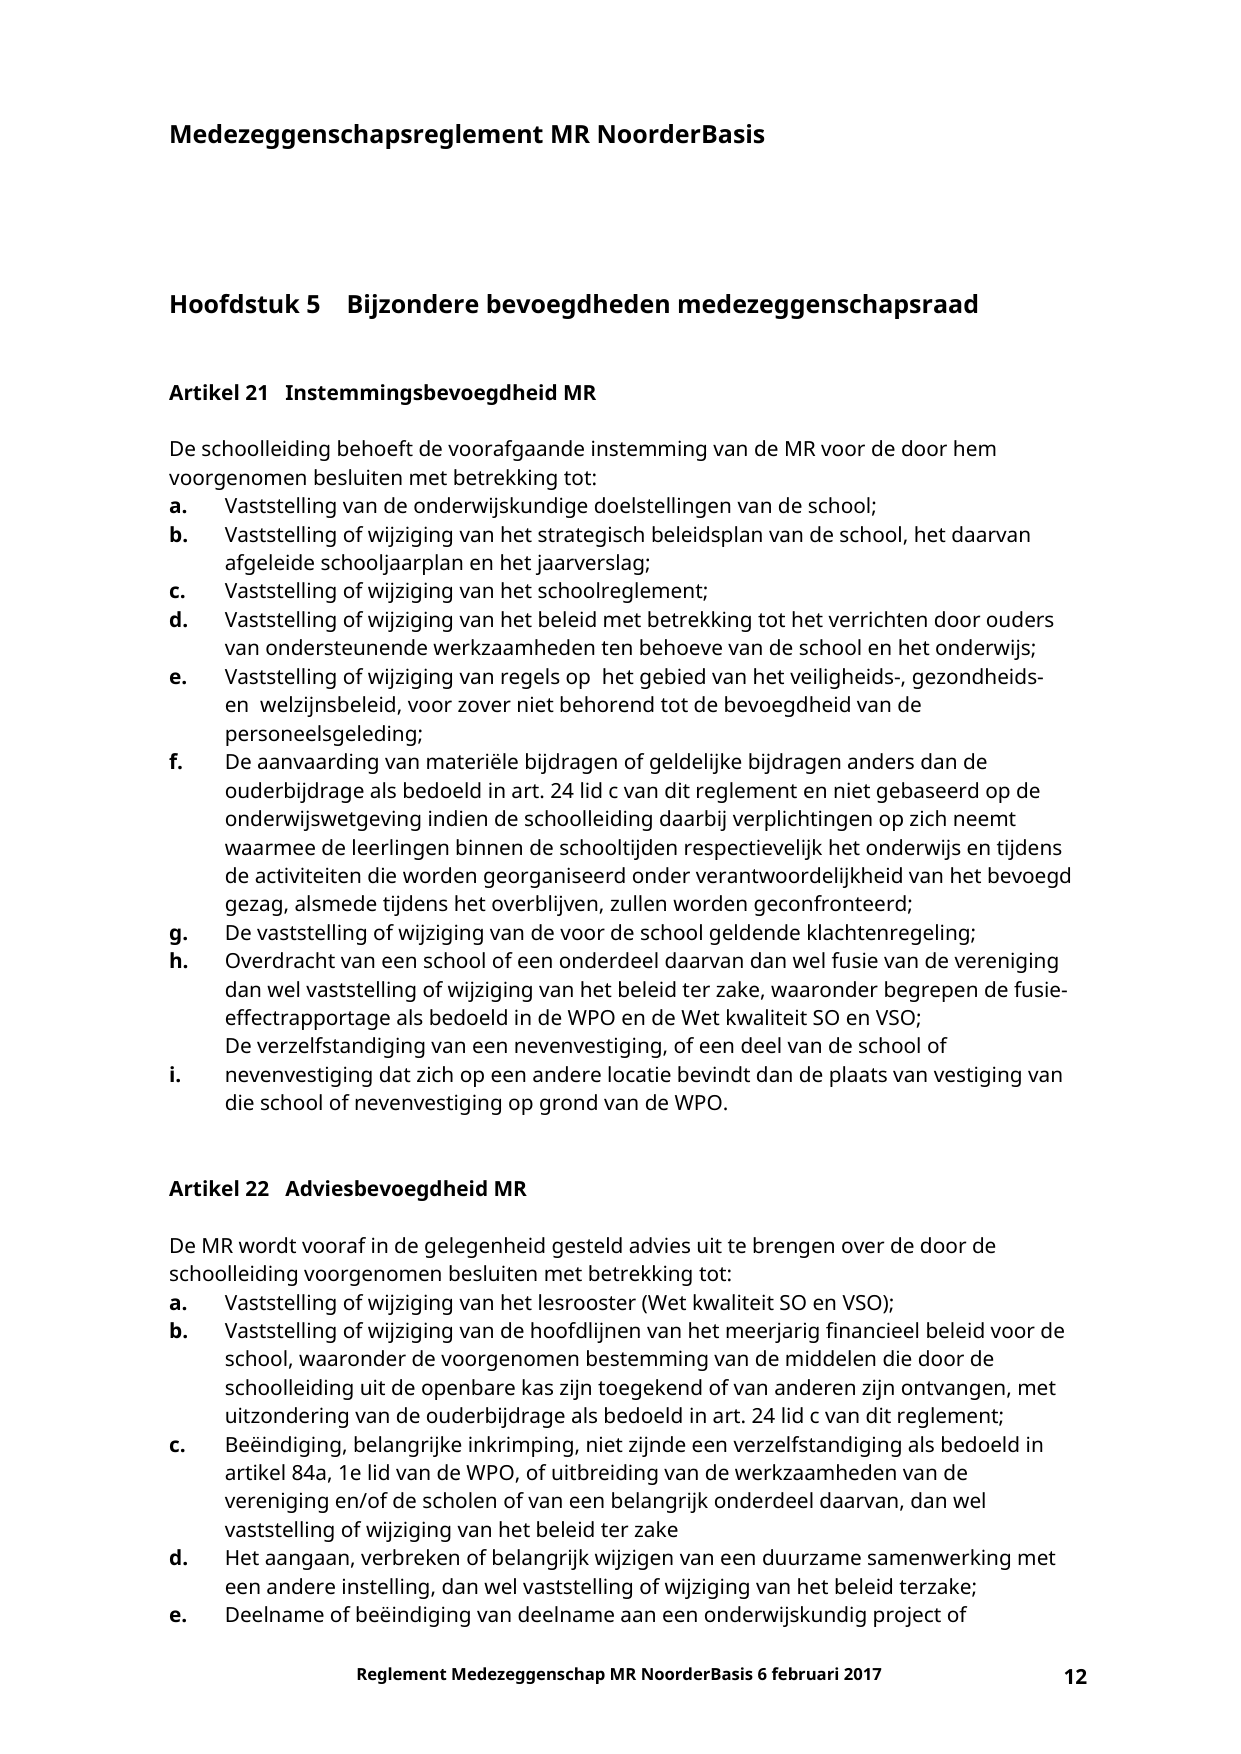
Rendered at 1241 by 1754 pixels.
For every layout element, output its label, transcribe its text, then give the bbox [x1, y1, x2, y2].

table_cell Beëindiging, belangrijke inkrimping, niet zijnde een verzelfstandiging als bedoeld in artikel 84a, 1e lid van de WPO, of uitbreiding van de werkzaamheden van de vereniging en/of de scholen of van een belangrijk onderdeel daarvan, dan wel vaststelling of wijziging van het beleid ter zake [213, 1430, 1088, 1543]
table_cell d. [158, 605, 213, 662]
table_cell De aanvaarding van materiële bijdragen of geldelijke bijdragen anders dan de ouderbijdrage als bedoeld in art. 24 lid c van dit reglement en niet gebaseerd op de onderwijswetgeving indien de schoolleiding daarbij verplichtingen op zich neemt waarmee de leerlingen binnen de schooltijden respectievelijk het onderwijs en tijdens de activiteiten die worden georganiseerd onder verantwoordelijkheid van het bevoegd gezag, alsmede tijdens het overblijven, zullen worden geconfronteerd; [213, 747, 1088, 918]
table_cell Vaststelling of wijziging van regels op het gebied van het veiligheids-, gezondheids- en welzijnsbeleid, voor zover niet behorend tot de bevoegdheid van de personeelsgeleding; [213, 662, 1088, 747]
table_cell De vaststelling of wijziging van de voor de school geldende klachtenregeling; [213, 918, 1088, 946]
table_cell d. [158, 1544, 213, 1600]
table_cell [213, 1600, 1088, 1629]
table_cell e. [158, 662, 213, 747]
table_cell f. [158, 747, 213, 918]
text Hoofdstuk 5 Bijzondere bevoegdheden medezeggenschapsraad [169, 287, 1087, 321]
text Artikel 22 Adviesbevoegdheid MR [169, 1174, 1087, 1202]
table_cell e. [158, 1600, 213, 1629]
table_cell a. b. [158, 491, 213, 577]
table_header De MR wordt vooraf in de gelegenheid gesteld advies uit te brengen over de door de schoolleiding voorgenomen besluiten met betrekking tot: [158, 1231, 1088, 1288]
table_cell g. [158, 918, 213, 946]
table_cell Overdracht van een school of een onderdeel daarvan dan wel fusie van de vereniging dan wel vaststelling of wijziging van het beleid ter zake, waaronder begrepen de fusie-effectrapportage als bedoeld in de WPO en de Wet kwaliteit SO en VSO; De verzelfstandiging van een nevenvestiging, of een deel van de school of nevenvestiging dat zich op een andere locatie bevindt dan de plaats van vestiging van die school of nevenvestiging op grond van de WPO. [213, 946, 1088, 1145]
table_cell Vaststelling van de onderwijskundige doelstellingen van de school; Vaststelling of wijziging van het strategisch beleidsplan van de school, het daarvan afgeleide schooljaarplan en het jaarverslag; [213, 491, 1088, 577]
table_cell Vaststelling of wijziging van het schoolreglement; [213, 577, 1088, 605]
table_cell h. i. [158, 946, 213, 1145]
table_cell Het aangaan, verbreken of belangrijk wijzigen van een duurzame samenwerking met een andere instelling, dan wel vaststelling of wijziging van het beleid terzake; [213, 1544, 1088, 1600]
table_cell a. b. [158, 1288, 213, 1430]
table_cell Vaststelling of wijziging van het lesrooster (Wet kwaliteit SO en VSO); Vaststelling of wijziging van de hoofdlijnen van het meerjarig financieel beleid voor de school, waaronder de voorgenomen bestemming van de middelen die door de schoolleiding uit de openbare kas zijn toegekend of van anderen zijn ontvangen, met uitzondering van de ouderbijdrage als bedoeld in art. 24 lid c van dit reglement; [213, 1288, 1088, 1430]
text Artikel 21 Instemmingsbevoegdheid MR [169, 378, 1087, 434]
table_cell c. [158, 1430, 213, 1543]
table_header De schoolleiding behoeft de voorafgaande instemming van de MR voor de door hem voorgenomen besluiten met betrekking tot: [158, 435, 1088, 491]
table_cell Vaststelling of wijziging van het beleid met betrekking tot het verrichten door ouders van ondersteunende werkzaamheden ten behoeve van de school en het onderwijs; [213, 605, 1088, 662]
table_cell c. [158, 577, 213, 605]
